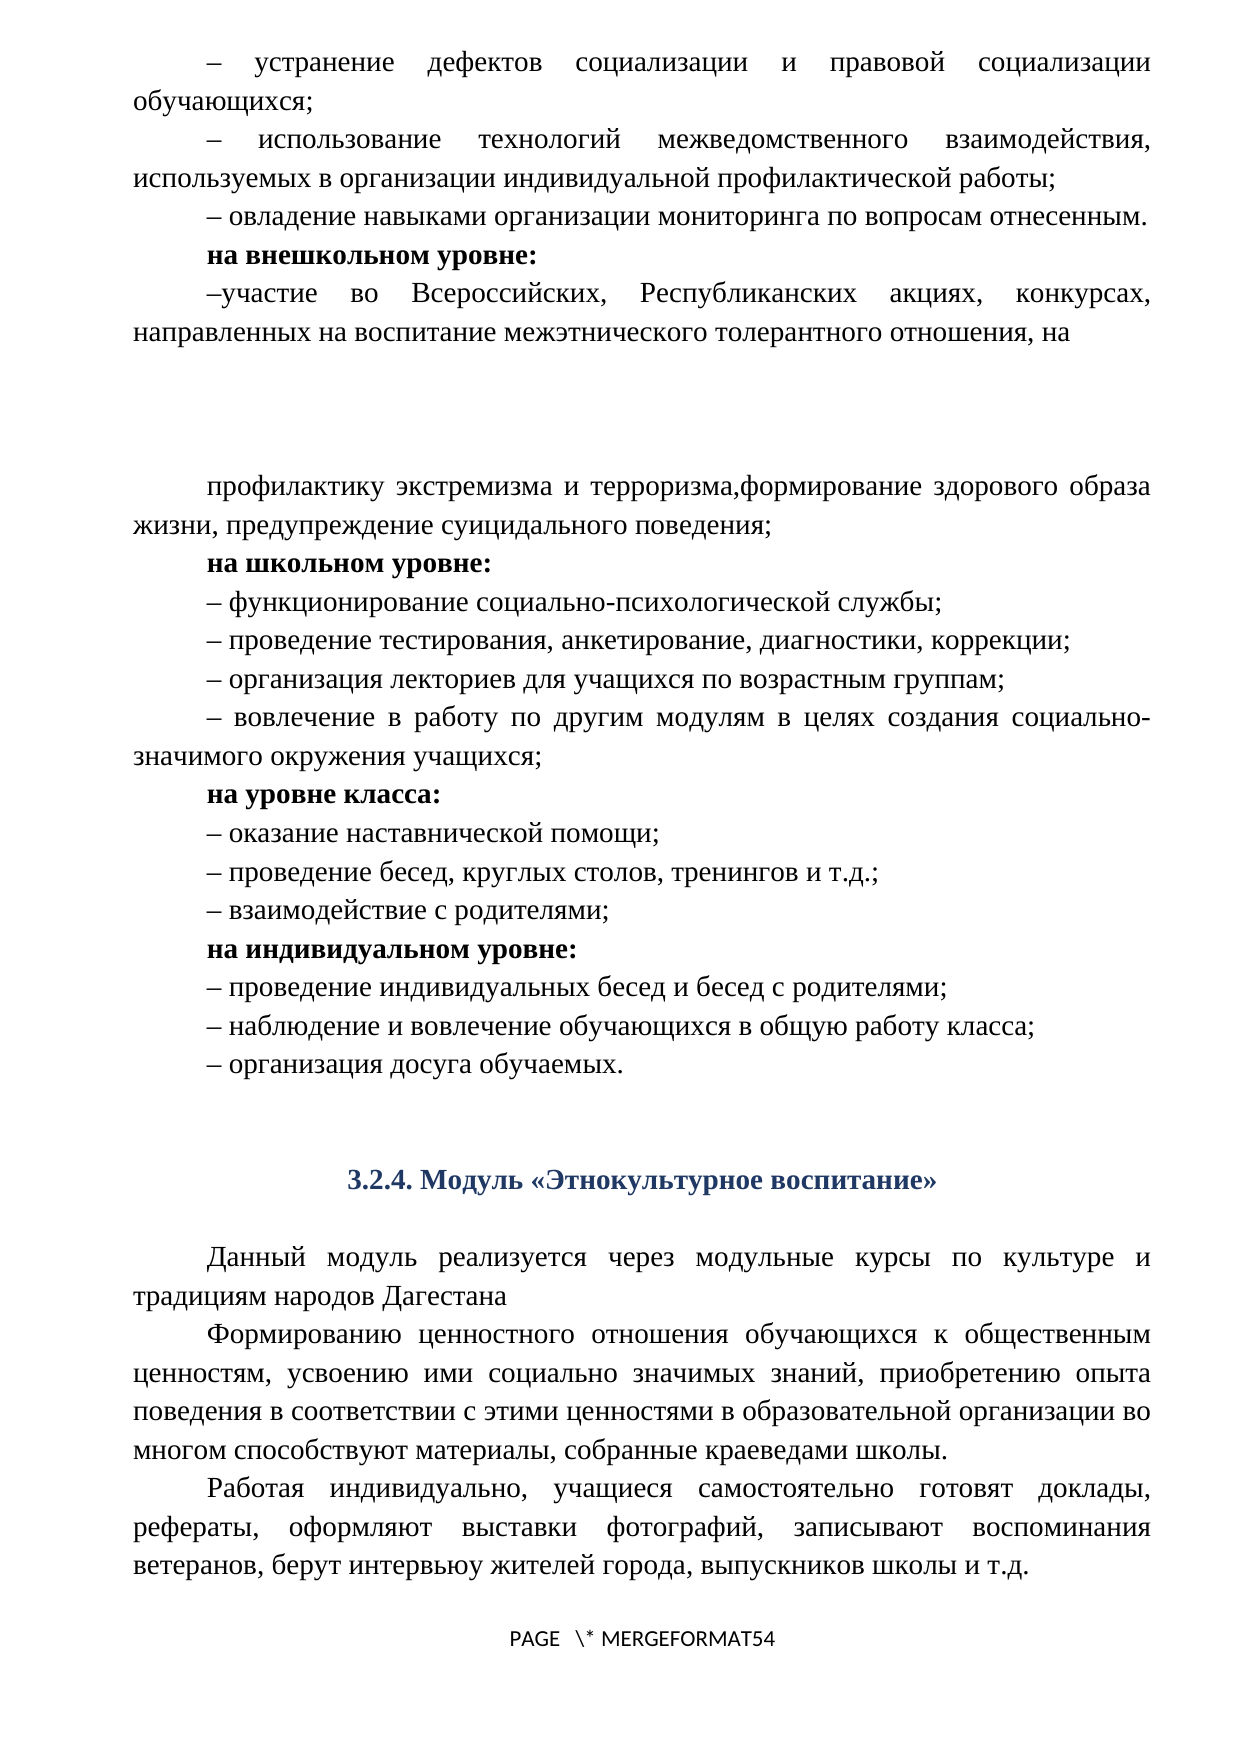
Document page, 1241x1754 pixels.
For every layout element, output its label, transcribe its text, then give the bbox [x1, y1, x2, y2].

text – использование технологий межведомственного взаимодействия, используемых в организации индивидуальной профилактической работы; [133, 121, 1152, 193]
text –участие во Всероссийских, Республиканских акциях, конкурсах, направленных на воспитание межэтнического толерантного отношения, на [133, 276, 1152, 348]
text профилактику экстремизма и терроризма,формирование здорового образа жизни, предупреждение суицидального поведения; [133, 468, 1152, 540]
text на внешкольном уровне: [133, 237, 1152, 271]
text – проведение индивидуальных бесед и бесед с родителями; [133, 969, 1152, 1003]
text – организация досуга обучаемых. [133, 1046, 1152, 1080]
text – организация лекториев для учащихся по возрастным группам; [133, 661, 1152, 694]
text – вовлечение в работу по другим модулям в целях создания социально-значимого окружения учащихся; [133, 699, 1152, 772]
text – проведение тестирования, анкетирование, диагностики, коррекции; [133, 622, 1152, 656]
text – взаимодействие с родителями; [133, 892, 1152, 926]
text – наблюдение и вовлечение обучающихся в общую работу класса; [133, 1008, 1152, 1041]
text – овладение навыками организации мониторинга по вопросам отнесенным. [133, 198, 1152, 232]
text – устранение дефектов социализации и правовой социализации обучающихся; [133, 44, 1152, 116]
text – проведение бесед, круглых столов, тренингов и т.д.; [133, 854, 1152, 887]
text – оказание наставнической помощи; [133, 815, 1152, 849]
text Данный модуль реализуется через модульные курсы по культуре и традициям народов Дагестана [133, 1239, 1152, 1311]
text Формированию ценностного отношения обучающихся к общественным ценностям, усвоению ими социально значимых знаний, приобретению опыта поведения в соответствии с этими ценностями в образовательной организации во многом способствуют материалы, собранные краеведами школы. [133, 1316, 1152, 1465]
text на школьном уровне: [133, 545, 1152, 579]
text на уровне класса: [133, 777, 1152, 810]
text на индивидуальном уровне: [133, 931, 1152, 964]
text Работая индивидуально, учащиеся самостоятельно готовят доклады, рефераты, оформляют выставки фотографий, записывают воспоминания ветеранов, берут интервьюу жителей города, выпускников школы и т.д. [133, 1470, 1152, 1581]
text 3.2.4. Модуль «Этнокультурное воспитание» [133, 1162, 1152, 1196]
text – функционирование социально-психологической службы; [133, 584, 1152, 617]
